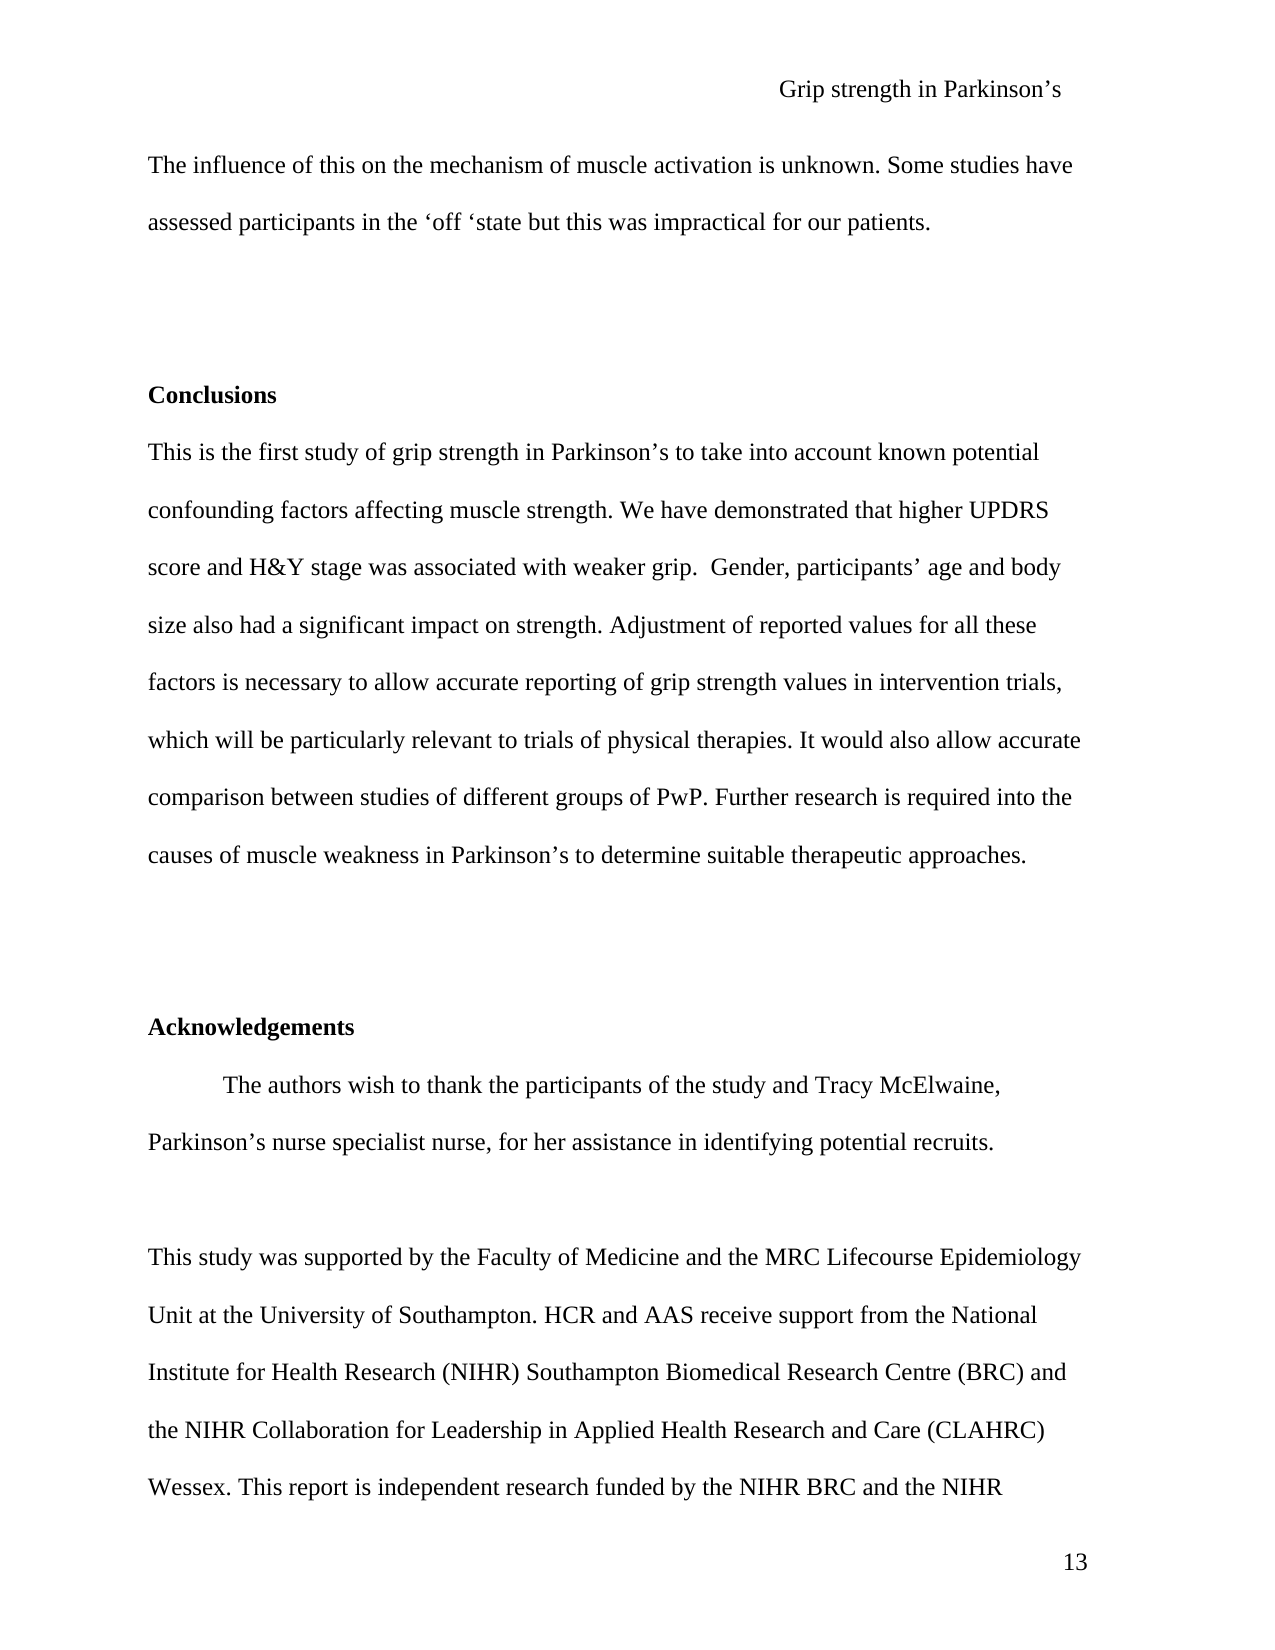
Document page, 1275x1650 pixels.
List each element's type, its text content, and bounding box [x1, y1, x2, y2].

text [148, 1242, 1088, 1501]
text Conclusions [148, 380, 1088, 409]
text The authors wish to thank the participants of the study and Tracy McElwaine, Parkinson’s nurse specialist nurse, for her assistance in identifying potential recruits. [148, 1070, 1088, 1156]
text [148, 150, 1088, 236]
text Acknowledgements [148, 1012, 1088, 1041]
text This is the first study of grip strength in Parkinson’s to take into account known potential confounding factors affecting muscle strength. We have demonstrated that higher UPDRS score and H&Y stage was associated with weaker grip. Gender, participants’ age and body size also had a significant impact on strength. Adjustment of reported values for all these factors is necessary to allow accurate reporting of grip strength values in intervention trials, which will be particularly relevant to trials of physical therapies. It would also allow accurate comparison between studies of different groups of PwP. Further research is required into the causes of muscle weakness in Parkinson’s to determine suitable therapeutic approaches. [148, 437, 1088, 869]
